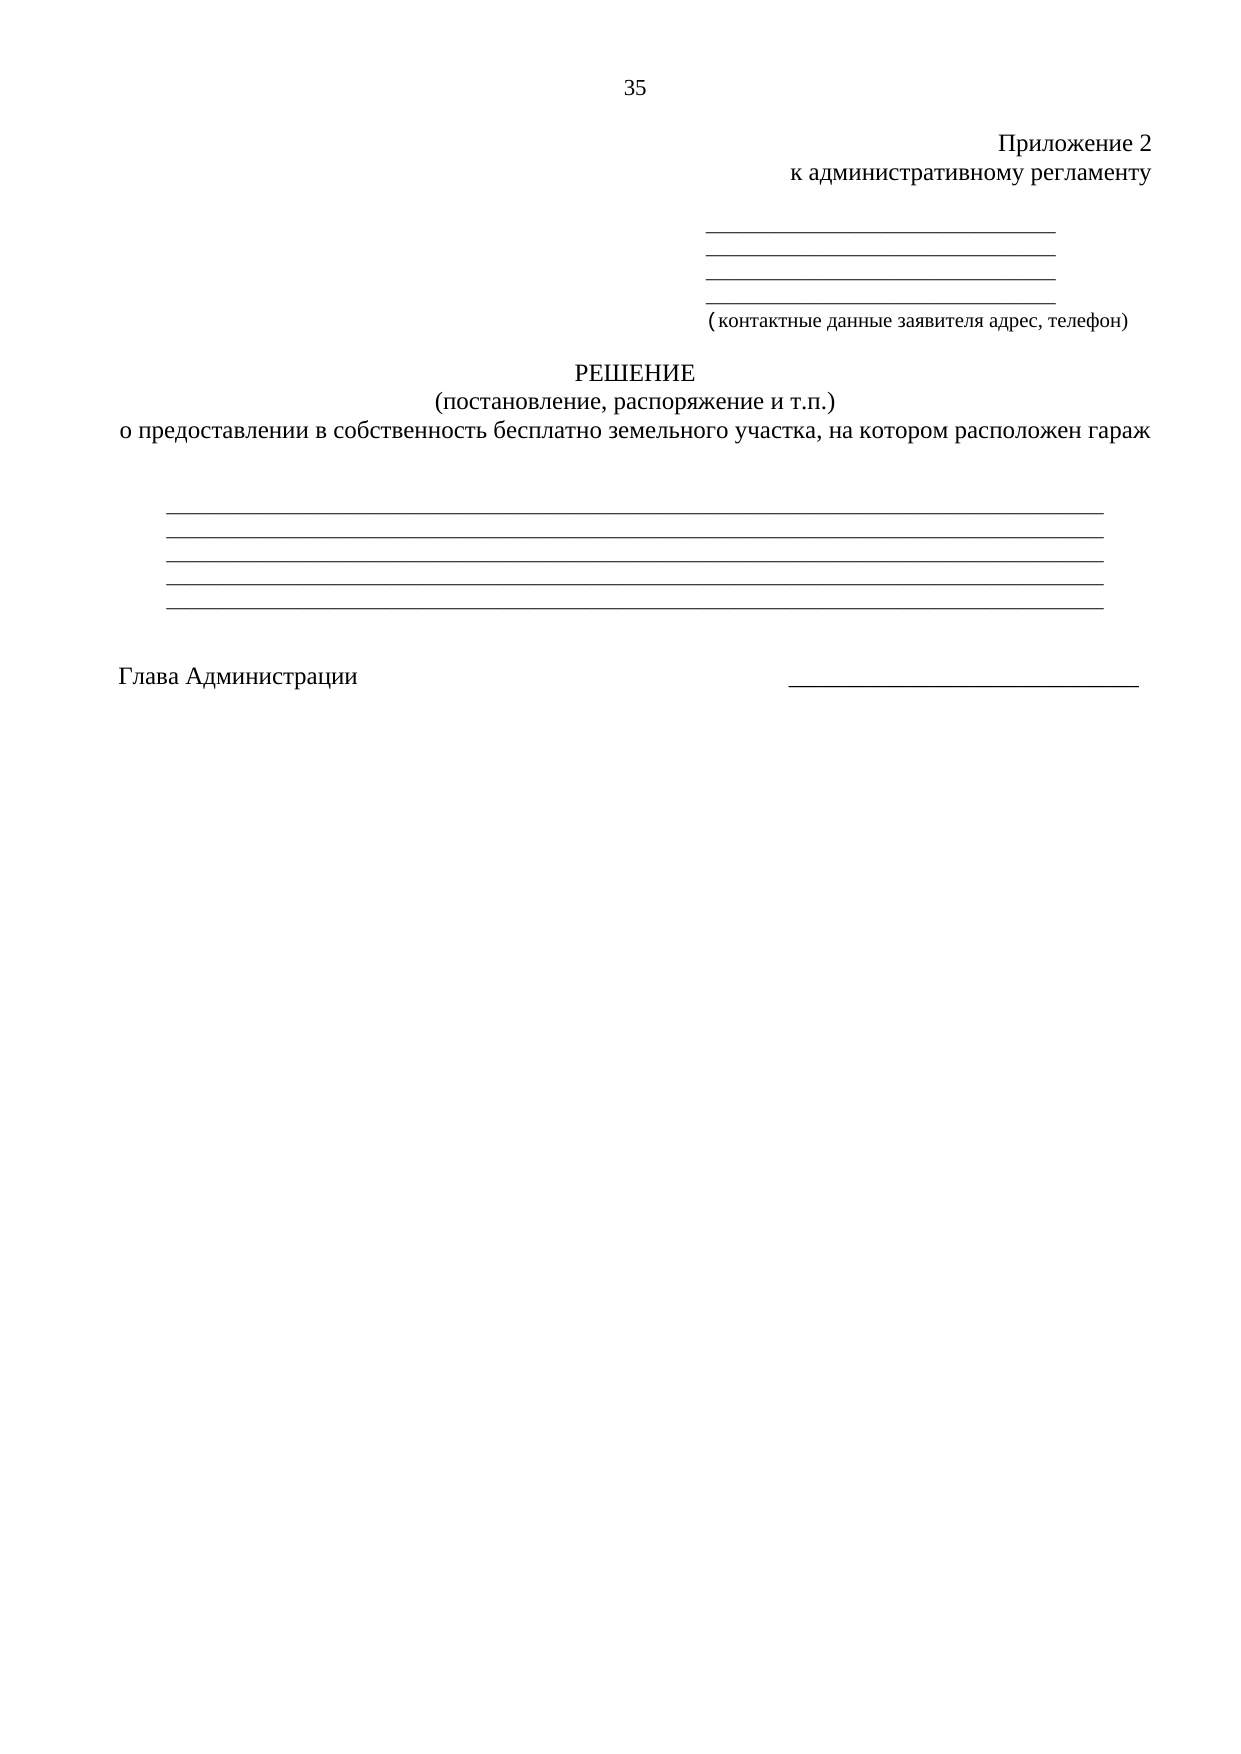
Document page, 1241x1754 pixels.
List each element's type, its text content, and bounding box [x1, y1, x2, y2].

text (постановление, распоряжение и т.п.) [118, 386, 1152, 415]
text ___________________________________________________________________________ [118, 519, 1152, 543]
text Глава Администрации ____________________________ [118, 661, 1152, 690]
text к административному регламенту [118, 157, 1152, 186]
text (контактные данные заявителя адрес, телефон) [118, 308, 1152, 334]
text ___________________________________________________________________________ [118, 543, 1152, 566]
text ____________________________ [118, 261, 1152, 284]
text Приложение 2 [118, 128, 1152, 157]
text ___________________________________________________________________________ [118, 590, 1152, 614]
text РЕШЕНИЕ [118, 358, 1152, 386]
text о предоставлении в собственность бесплатно земельного участка, на котором расположен гараж [118, 415, 1152, 444]
text ___________________________________________________________________________ [118, 566, 1152, 590]
text ___________________________________________________________________________ [118, 496, 1152, 519]
text ____________________________ [118, 237, 1152, 261]
text ____________________________ [118, 214, 1152, 237]
text ____________________________ [118, 284, 1152, 308]
